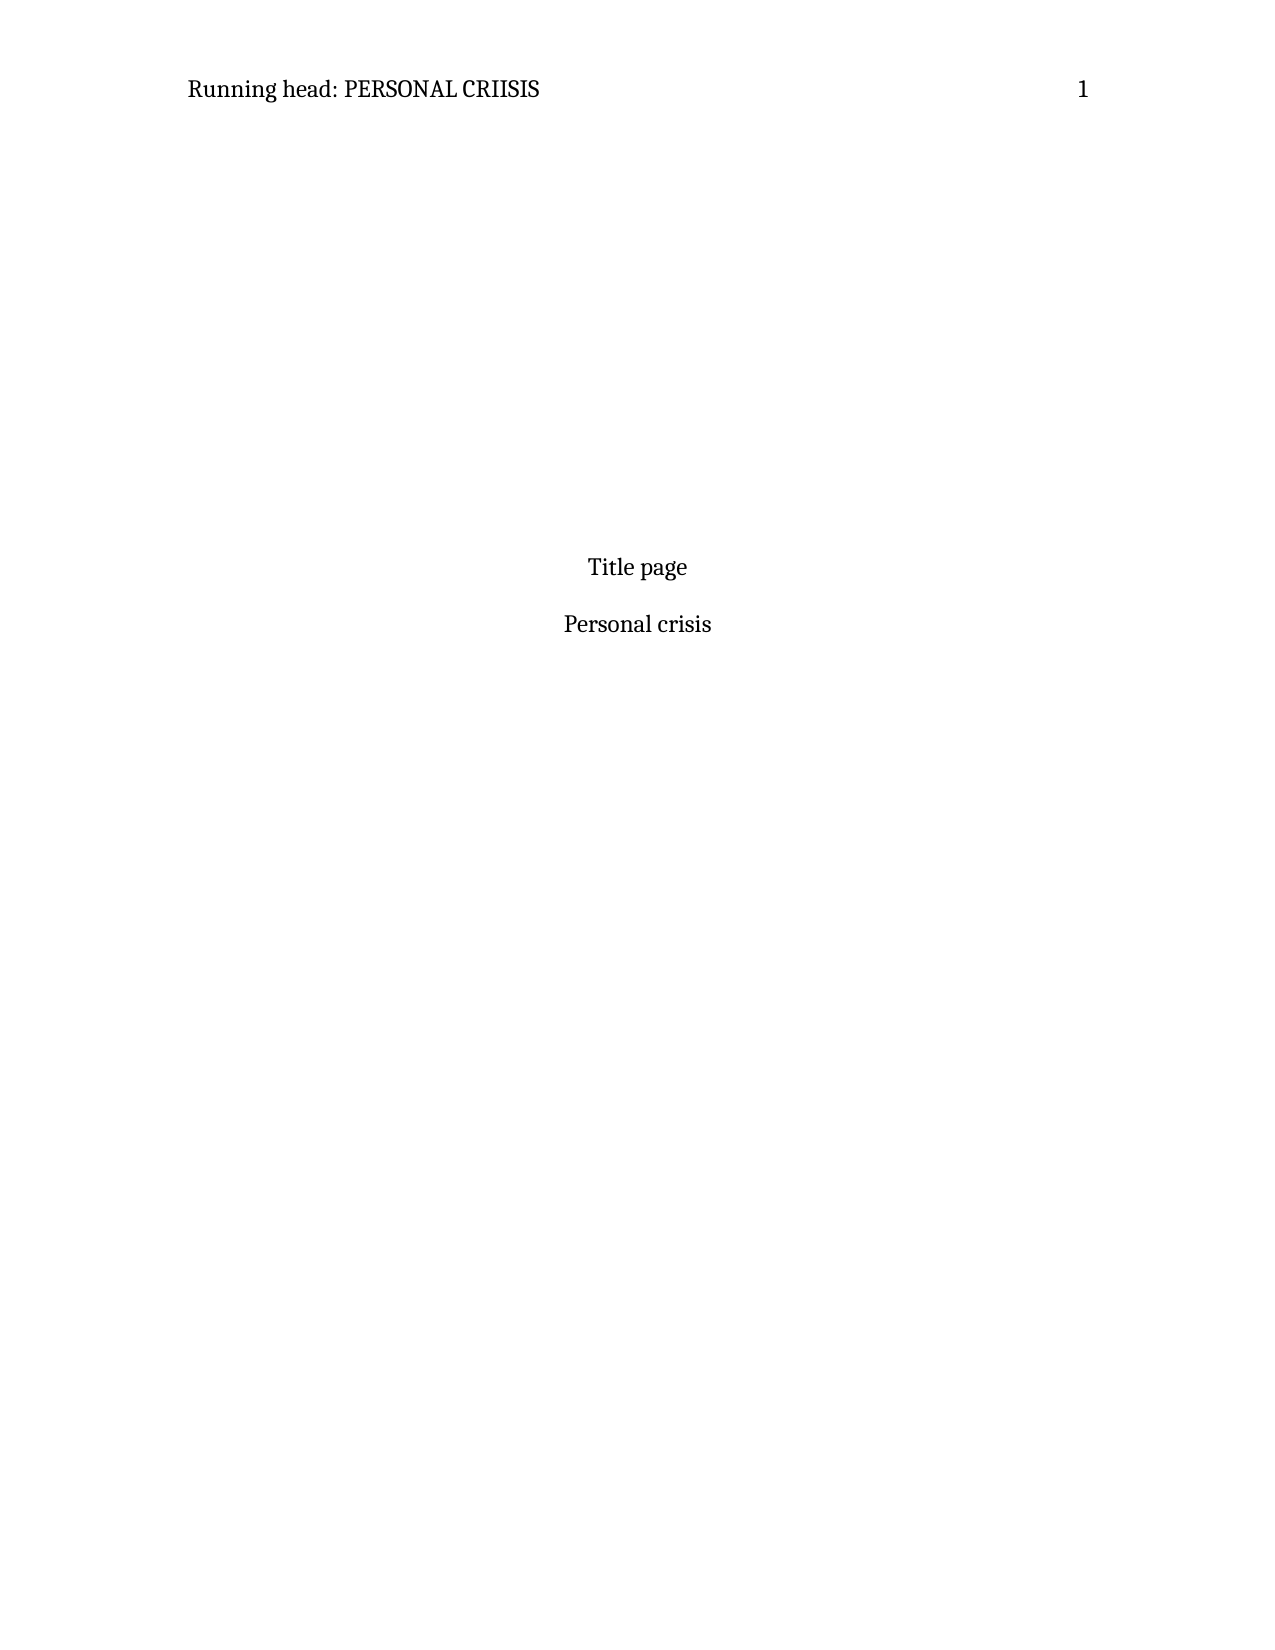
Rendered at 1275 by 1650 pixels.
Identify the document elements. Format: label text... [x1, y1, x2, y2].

text Personal crisis [187, 610, 1087, 639]
text Title page [187, 552, 1087, 581]
